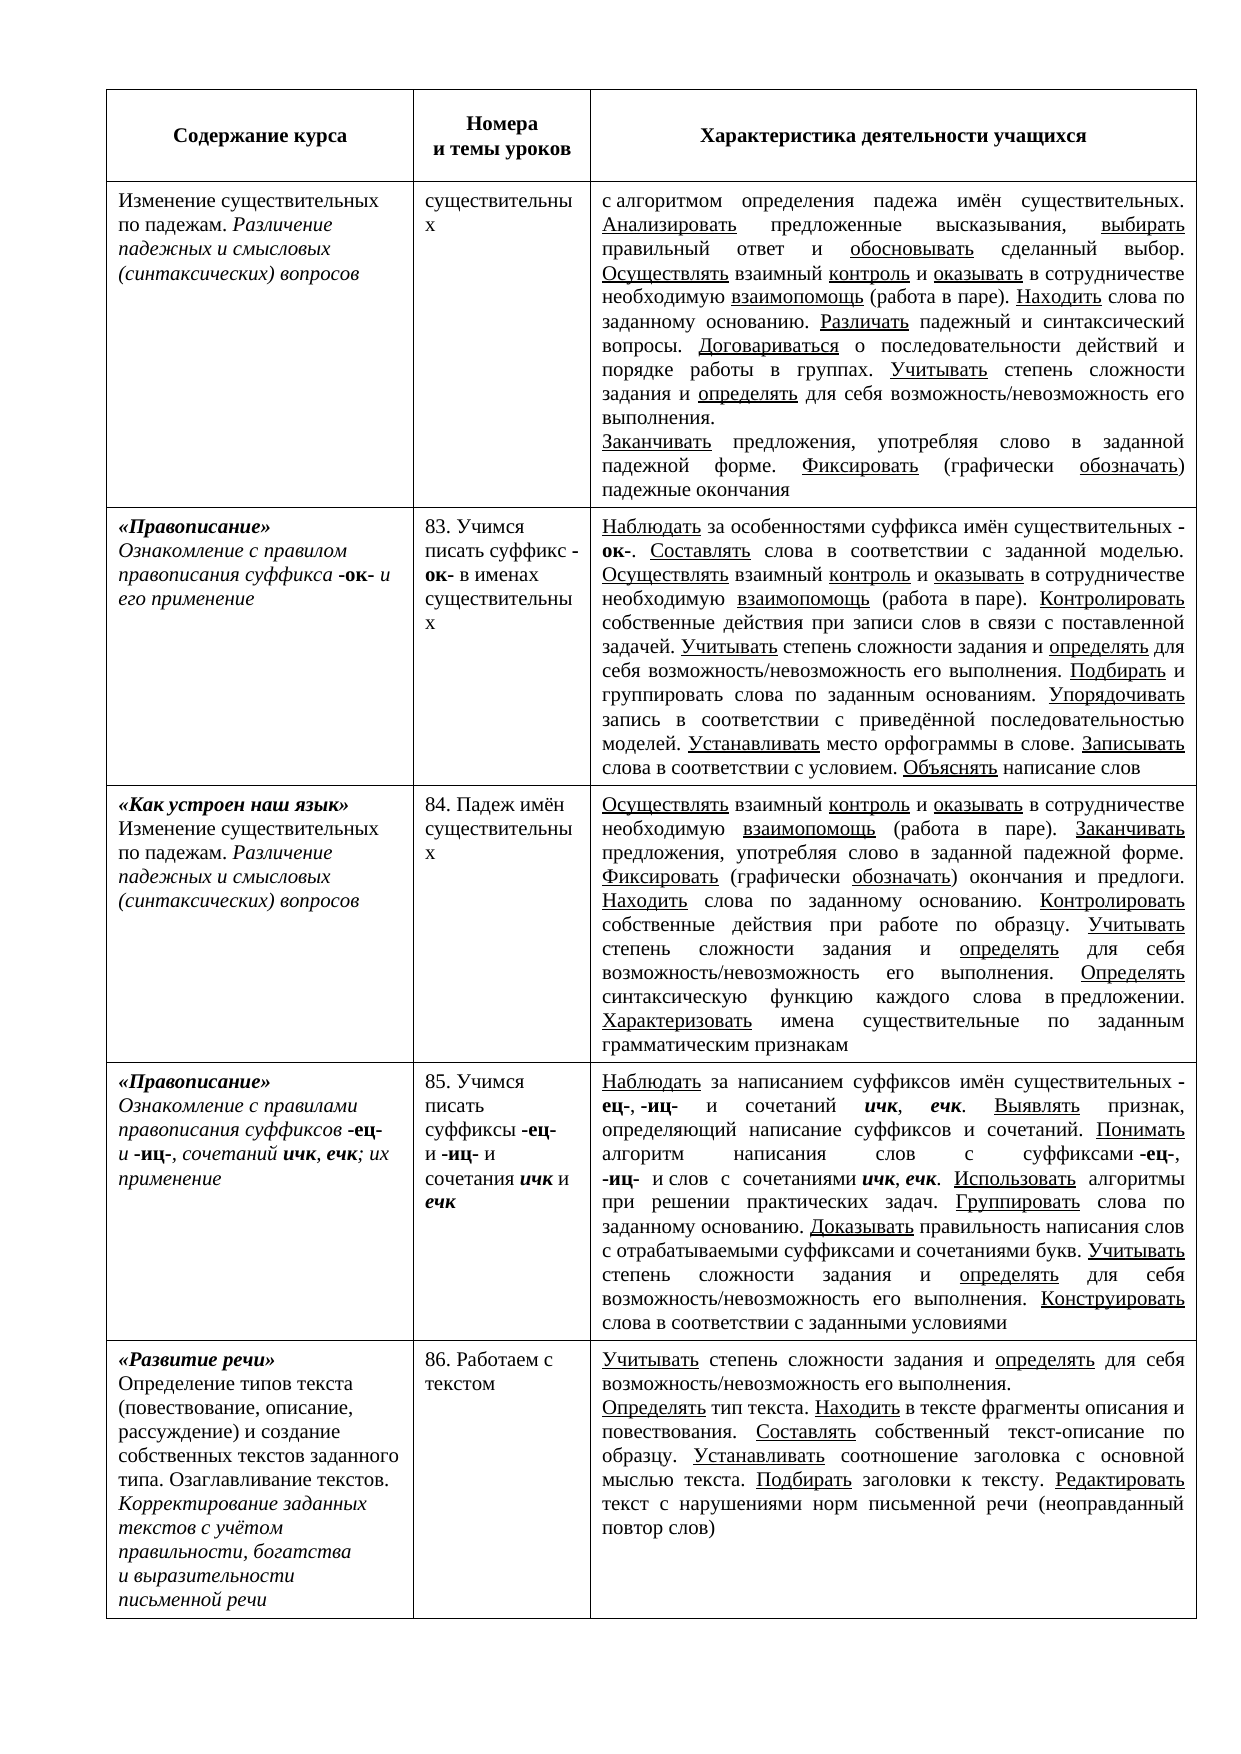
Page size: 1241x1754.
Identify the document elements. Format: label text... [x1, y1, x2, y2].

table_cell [107, 182, 413, 507]
table_cell 86. Работаем с текстом [414, 1341, 590, 1617]
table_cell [591, 182, 1196, 507]
table_cell «Правописание» Ознакомление с правилом правописания суффикса -ок- и его применение [107, 508, 413, 784]
table_cell 85. Учимся писать суффиксы -ец- и -иц- и сочетания ичк и ечк [414, 1063, 590, 1340]
table_header Характеристика деятельности учащихся [591, 90, 1196, 181]
table_cell 83. Учимся писать суффикс -ок- в именах существительных [414, 508, 590, 784]
table_cell «Развитие речи» Определение типов текста (повествование, описание, рассуждение) и создание собственных текстов заданного типа. Озаглавливание текстов. Корректирование заданных текстов с учётом правильности, богатства и выразительности письменной речи [107, 1341, 413, 1617]
table_cell «Как устроен наш язык» Изменение существительных по падежам. Различение падежных и смысловых (синтаксических) вопросов [107, 786, 413, 1062]
table_cell Учитывать степень сложности задания и определять для себя возможность/невозможность его выполнения. Определять тип текста. Находить в тексте фрагменты описания и повествования. Составлять собственный текст-описание по образцу. Устанавливать соотношение заголовка с основной мыслью текста. Подбирать заголовки к тексту. Редактировать текст с нарушениями норм письменной речи (неоправданный повтор слов) [591, 1341, 1196, 1617]
table_cell Наблюдать за особенностями суффикса имён существительных -ок-. Составлять слова в соответствии с заданной моделью. Осуществлять взаимный контроль и оказывать в сотрудничестве необходимую взаимопомощь (работа в паре). Контролировать собственные действия при записи слов в связи с поставленной задачей. Учитывать степень сложности задания и определять для себя возможность/невозможность его выполнения. Подбирать и группировать слова по заданным основаниям. Упорядочивать запись в соответствии с приведённой последовательностью моделей. Устанавливать место орфограммы в слове. Записывать слова в соответствии с условием. Объяснять написание слов [591, 508, 1196, 784]
table_header Номера и темы уроков [414, 90, 590, 181]
table_cell «Правописание» Ознакомление с правилами правописания суффиксов -ец- и -иц-, сочетаний ичк, ечк; их применение [107, 1063, 413, 1340]
table_cell Осуществлять взаимный контроль и оказывать в сотрудничестве необходимую взаимопомощь (работа в паре). Заканчивать предложения, употребляя слово в заданной падежной форме. Фиксировать (графически обозначать) окончания и предлоги. Находить слова по заданному основанию. Контролировать собственные действия при работе по образцу. Учитывать степень сложности задания и определять для себя возможность/невозможность его выполнения. Определять синтаксическую функцию каждого слова в предложении. Характеризовать имена существительные по заданным грамматическим признакам [591, 786, 1196, 1062]
table_cell Наблюдать за написанием суффиксов имён существительных -ец-, -иц- и сочетаний ичк, ечк. Выявлять признак, определяющий написание суффиксов и сочетаний. Понимать алгоритм написания слов с суффиксами -ец-, -иц- и слов с сочетаниями ичк, ечк. Использовать алгоритмы при решении практических задач. Группировать слова по заданному основанию. Доказывать правильность написания слов с отрабатываемыми суффиксами и сочетаниями букв. Учитывать степень сложности задания и определять для себя возможность/невозможность его выполнения. Конструировать слова в соответствии с заданными условиями [591, 1063, 1196, 1340]
table_cell 82. Падеж имён существительных [414, 182, 590, 507]
table_cell 84. Падеж имён существительных [414, 786, 590, 1062]
table_header Содержание курса [107, 90, 413, 181]
